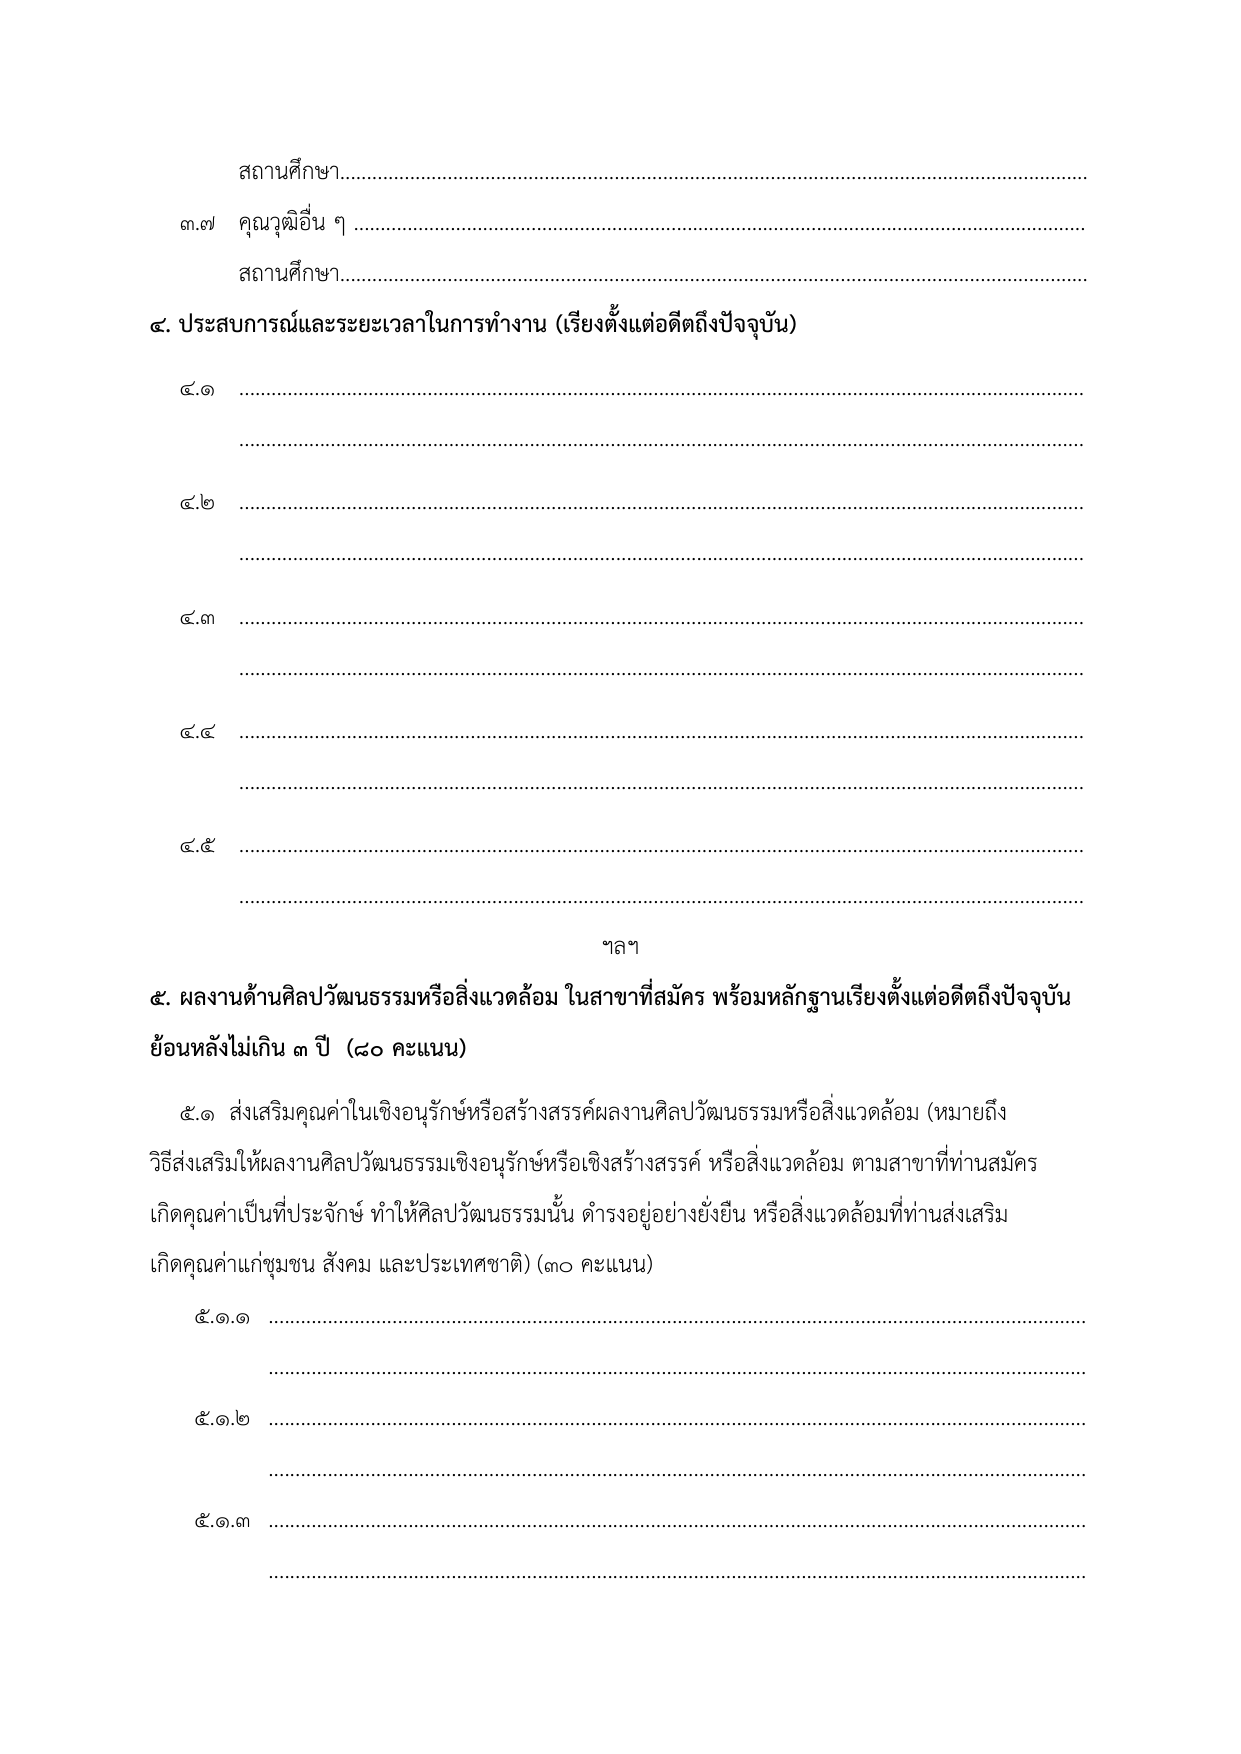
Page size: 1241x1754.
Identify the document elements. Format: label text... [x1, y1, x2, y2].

text ๕.๑.๒ ........................................................................................................................................................ [150, 1397, 1090, 1441]
text ๕.๑.๓ ........................................................................................................................................................ [150, 1498, 1090, 1543]
text ๔.๕ ............................................................................................................................................................. [150, 824, 1090, 868]
text ............................................................................................................................................................. [150, 646, 1090, 690]
text ............................................................................................................................................................. [150, 875, 1090, 919]
text ๔.๓ ............................................................................................................................................................. [150, 595, 1090, 639]
text ๔.๒ ............................................................................................................................................................. [150, 481, 1090, 525]
text ๔.๑ ............................................................................................................................................................. [150, 366, 1090, 411]
text ฯลฯ [150, 926, 1090, 970]
text ๓.๗ คุณวุฒิอื่น ๆ ........................................................................................................................................ [150, 201, 1090, 245]
text ............................................................................................................................................................. [150, 760, 1090, 805]
text ............................................................................................................................................................. [150, 417, 1090, 462]
text ๔.๔ ............................................................................................................................................................. [150, 709, 1090, 754]
text ๕. ผลงานด้านศิลปวัฒนธรรมหรือสิ่งแวดล้อม ในสาขาที่สมัคร พร้อมหลักฐานเรียงตั้งแต่อดีตถึงปัจจุบันย้อนหลังไม่เกิน ๓ ปี (๘๐ คะแนน) [150, 977, 1090, 1072]
text ๔. ประสบการณ์และระยะเวลาในการทำงาน (เรียงตั้งแต่อดีตถึงปัจจุบัน) [150, 303, 1090, 347]
text ๕.๑ ส่งเสริมคุณค่าในเชิงอนุรักษ์หรือสร้างสรรค์ผลงานศิลปวัฒนธรรมหรือสิ่งแวดล้อม (หมายถึง วิธีส่งเสริมให้ผลงานศิลปวัฒนธรรมเชิงอนุรักษ์หรือเชิงสร้างสรรค์ หรือสิ่งแวดล้อม ตามสาขาที่ท่านสมัคร เกิดคุณค่าเป็นที่ประจักษ์ ทำให้ศิลปวัฒนธรรมนั้น ดำรงอยู่อย่างยั่งยืน หรือสิ่งแวดล้อมที่ท่านส่งเสริม เกิดคุณค่าแก่ชุมชน สังคม และประเทศชาติ) (๓๐ คะแนน) [150, 1091, 1090, 1288]
text ๕.๑.๑ ........................................................................................................................................................ [150, 1295, 1090, 1339]
text ............................................................................................................................................................. [150, 532, 1090, 576]
